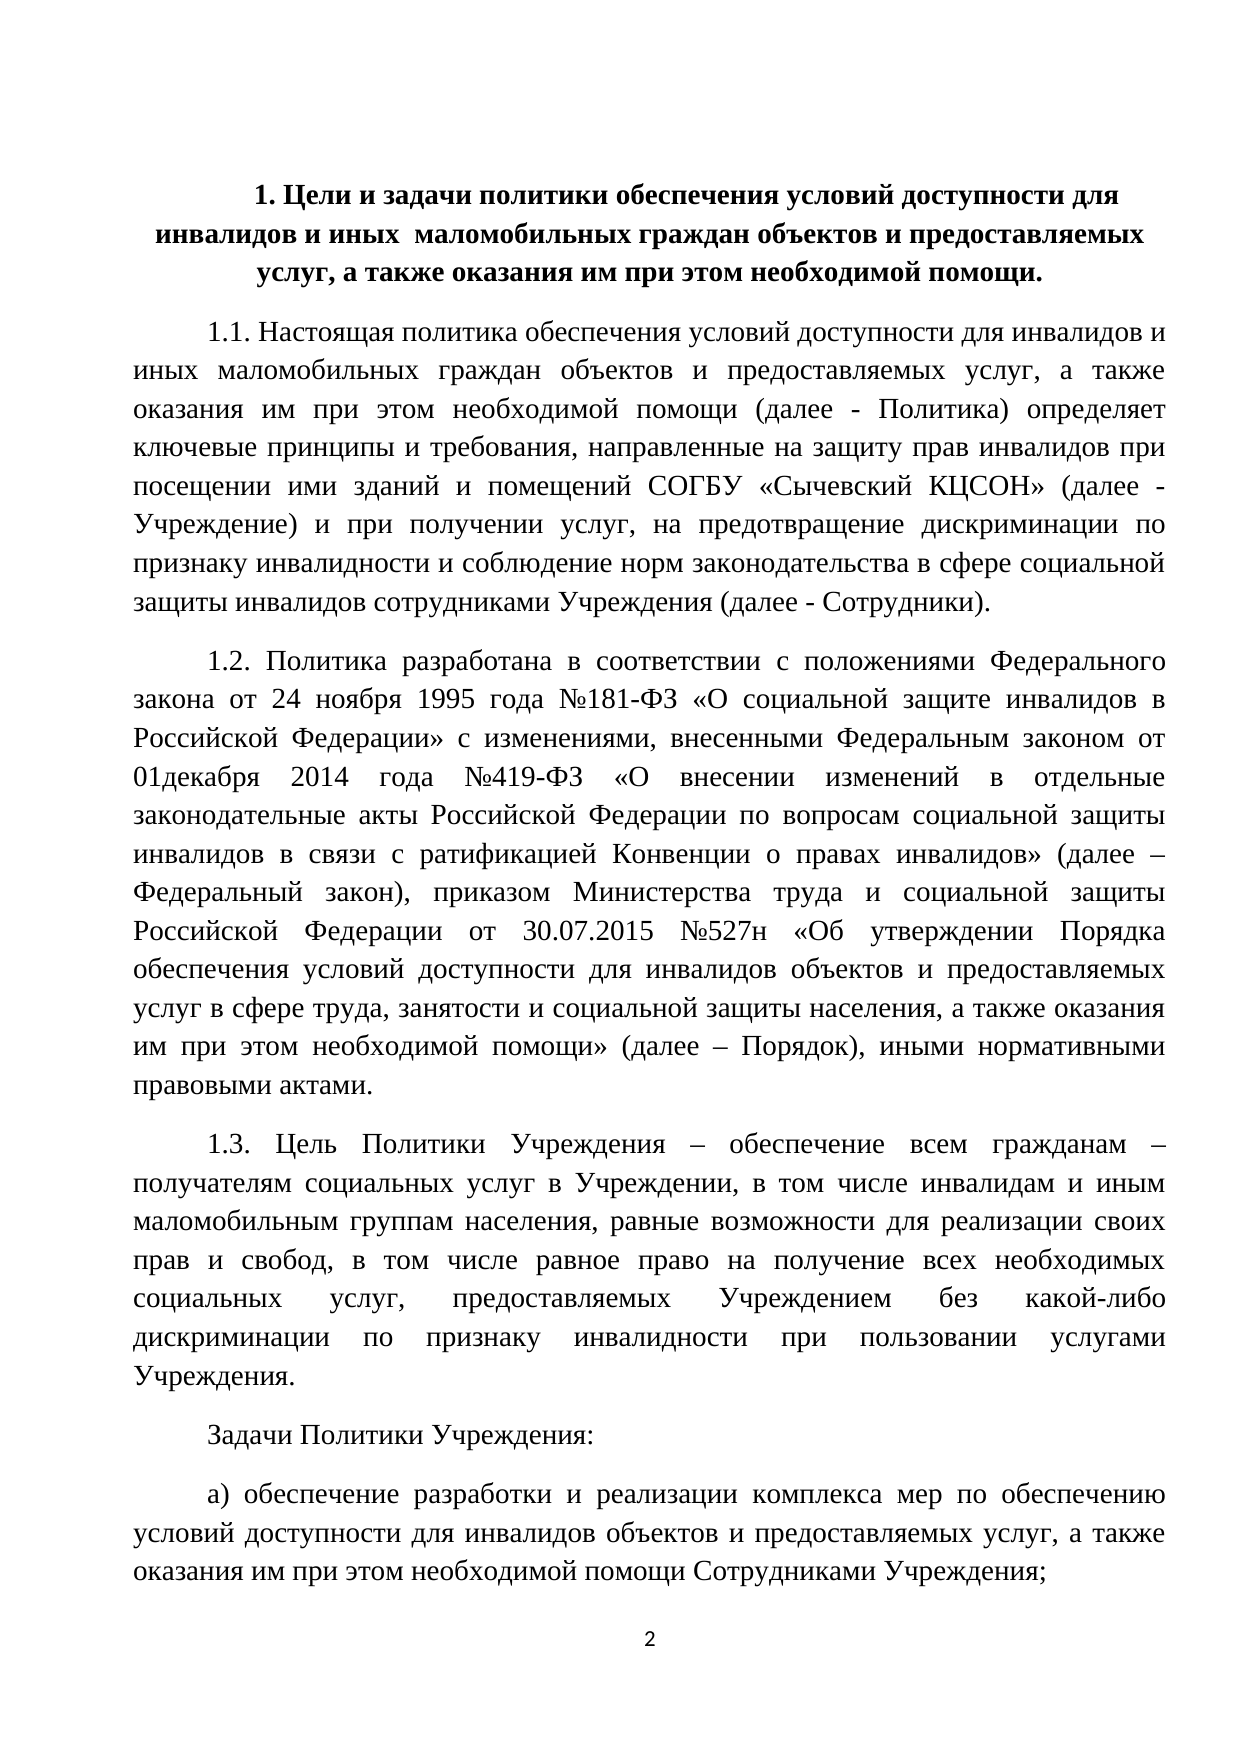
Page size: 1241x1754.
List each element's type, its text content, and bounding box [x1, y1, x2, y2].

text 1.3. Цель Политики Учреждения – обеспечение всем гражданам – получателям социальных услуг в Учреждении, в том числе инвалидам и иным маломобильным группам населения, равные возможности для реализации своих прав и свобод, в том числе равное право на получение всех необходимых социальных услуг, предоставляемых Учреждением без какой-либо дискриминации по признаку инвалидности при пользовании услугами Учреждения. [133, 1126, 1167, 1391]
text Задачи Политики Учреждения: [133, 1417, 1167, 1451]
text 1.1. Настоящая политика обеспечения условий доступности для инвалидов и иных маломобильных граждан объектов и предоставляемых услуг, а также оказания им при этом необходимой помощи (далее - Политика) определяет ключевые принципы и требования, направленные на защиту прав инвалидов при посещении ими зданий и помещений СОГБУ «Сычевский КЦСОН» (далее - Учреждение) и при получении услуг, на предотвращение дискриминации по признаку инвалидности и соблюдение норм законодательства в сфере социальной защиты инвалидов сотрудниками Учреждения (далее - Сотрудники). [133, 314, 1167, 617]
text 1.2. Политика разработана в соответствии с положениями Федерального закона от 24 ноября 1995 года №181-ФЗ «О социальной защите инвалидов в Российской Федерации» с изменениями, внесенными Федеральным законом от 01декабря 2014 года №419-ФЗ «О внесении изменений в отдельные законодательные акты Российской Федерации по вопросам социальной защиты инвалидов в связи с ратификацией Конвенции о правах инвалидов» (далее – Федеральный закон), приказом Министерства труда и социальной защиты Российской Федерации от 30.07.2015 №527н «Об утверждении Порядка обеспечения условий доступности для инвалидов объектов и предоставляемых услуг в сфере труда, занятости и социальной защиты населения, а также оказания им при этом необходимой помощи» (далее – Порядок), иными нормативными правовыми актами. [133, 643, 1167, 1101]
text а) обеспечение разработки и реализации комплекса мер по обеспечению условий доступности для инвалидов объектов и предоставляемых услуг, а также оказания им при этом необходимой помощи Сотрудниками Учреждения; [133, 1476, 1167, 1587]
text 1. Цели и задачи политики обеспечения условий доступности для инвалидов и иных маломобильных граждан объектов и предоставляемых услуг, а также оказания им при этом необходимой помощи. [133, 177, 1167, 288]
